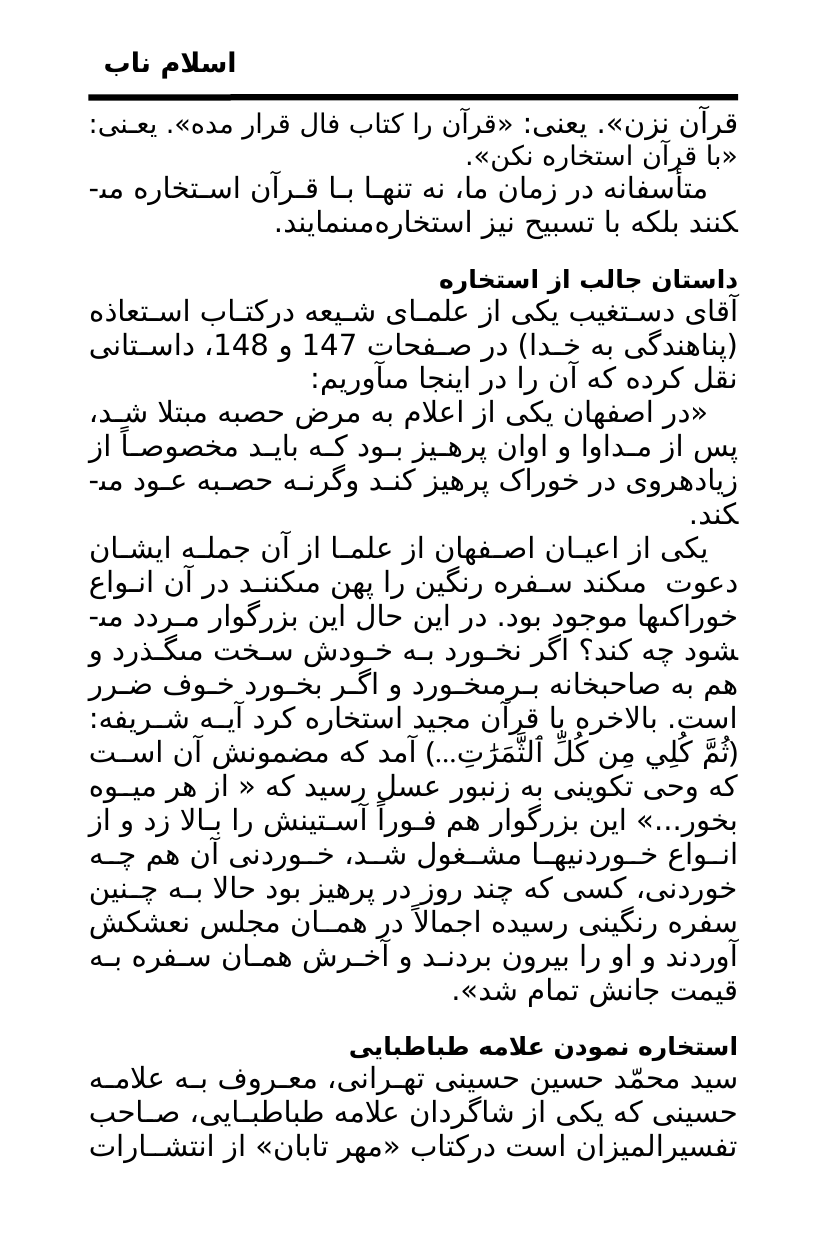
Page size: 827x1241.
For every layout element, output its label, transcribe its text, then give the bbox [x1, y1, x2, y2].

text استخاره نمودن علامه طباطبایی [89, 1032, 738, 1061]
text داستان جالب از استخاره [89, 265, 738, 294]
text یكى از اعیان اصفهان از علما از آن جمله ایشان دعوت مىكند سفره رنگین را پهن مىكنند در آن انواع خوراكىها موجود بود. در این حال این بزرگوار مردد مىشود چه كند؟ اگر نخورد به خودش سخت مىگذرد و هم به صاحبخانه برمىخورد و اگر بخورد خوف ضرر است. بالاخره با قرآن مجید استخاره كرد آیه شریفه: ﴿ثُمَّ كُلِي مِن كُلِّ ٱلثَّمَرَٰتِ...﴾ آمد كه مضمونش آن است كه وحى تكوینى به زنبور عسل رسید كه « از هر میوه بخور...» این بزرگوار هم فوراً آستینش را بالا زد و از انواع خوردنیها مشغول شد، خوردنى آن هم چه خوردنی، كسى كه چند روز در پرهیز بود حالا به چنین سفره رنگینى رسیده اجمالاً در همان مجلس نعشكش آوردند و او را بیرون بردند و آخرش همان سفره به قیمت جانش تمام شد». [89, 532, 738, 1007]
text «در اصفهان یكى از اعلام به مرض حصبه مبتلا شد، پس از مداوا و اوان پرهیز بود كه باید مخصوصاً از زیادهروى در خوراک پرهیز كند وگرنه حصبه عود مىكند. [89, 396, 738, 532]
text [89, 1061, 738, 1163]
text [89, 106, 738, 172]
text آقاى دستغیب یكى از علماى شیعه دركتاب استعاذه (پناهندگى به خدا) در صفحات 147 و 148، داستانى نقل كرده كه آن را در اینجا مىآوریم: [89, 294, 738, 396]
text متأسفانه در زمان ما، نه تنها با قرآن استخاره مىكنند بلكه با تسبیح نیز استخاره‌مىنمایند. [89, 172, 738, 240]
